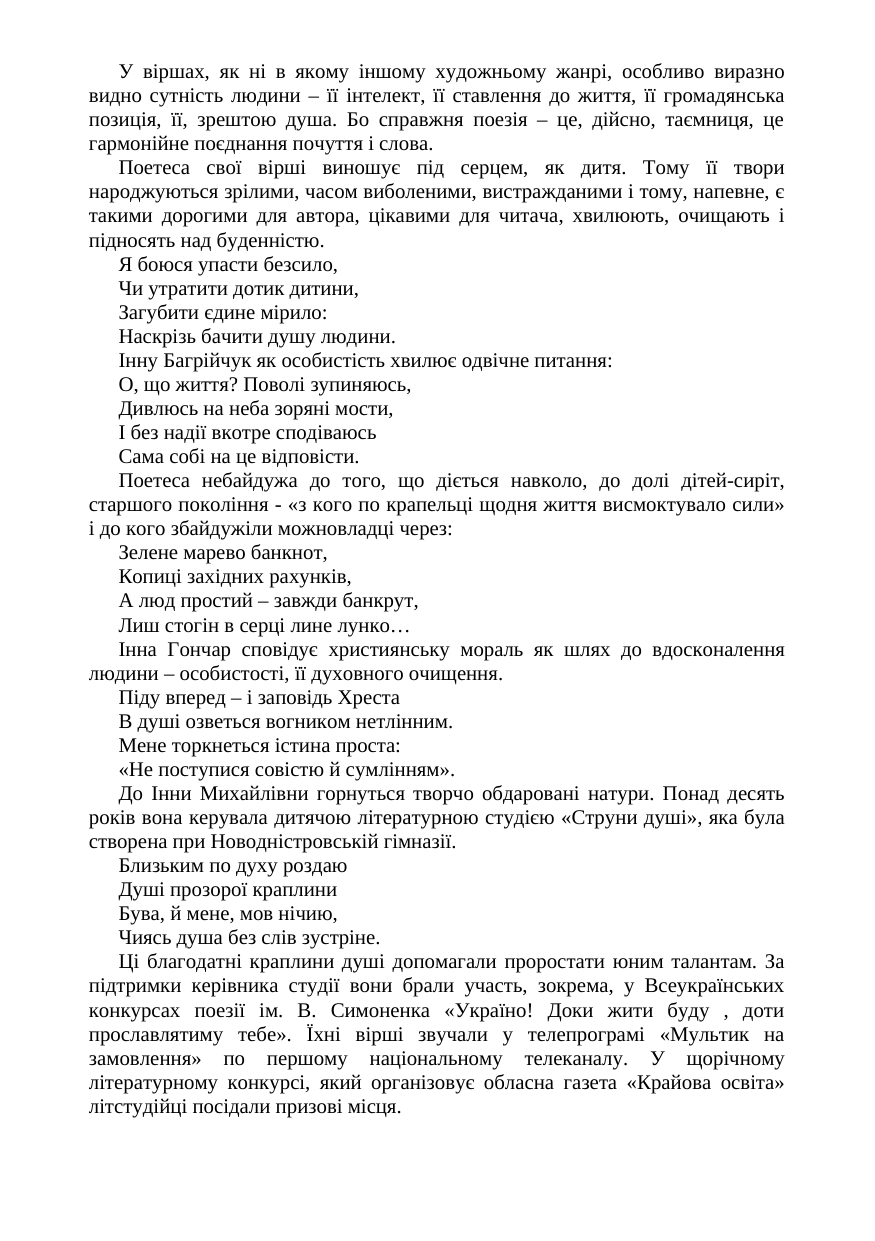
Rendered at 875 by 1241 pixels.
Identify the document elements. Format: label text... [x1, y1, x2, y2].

list Копиці західних рахунків, [89, 564, 785, 588]
list Чи утратити дотик дитини, [89, 276, 785, 300]
list Наскрізь бачити душу людини. [89, 324, 785, 348]
list Близьким по духу роздаю [89, 853, 785, 877]
list «Не поступися совістю й сумлінням». [89, 757, 785, 781]
list Чиясь душа без слів зустріне. [89, 925, 785, 949]
list Загубити єдине мірило: [89, 300, 785, 324]
list Піду вперед – і заповідь Хреста [89, 685, 785, 709]
list Сама собі на це відповісти. [89, 444, 785, 468]
list О, що життя? Поволі зупиняюсь, [89, 372, 785, 396]
list Лиш стогін в серці лине лунко… [89, 612, 785, 637]
list В душі озветься вогником нетлінним. [89, 709, 785, 733]
list Інну Багрійчук як особистість хвилює одвічне питання: [89, 348, 785, 372]
list У віршах, як ні в якому іншому художньому жанрі, особливо виразно видно сутність людини – її інтелект, її ставлення до життя, її громадянська позиція, її, зрештою душа. Бо справжня поезія – це, дійсно, таємниця, це гармонійне поєднання почуття і слова. [89, 59, 785, 155]
list Бува, й мене, мов нічию, [89, 901, 785, 925]
list До Інни Михайлівни горнуться творчо обдаровані натури. Понад десять років вона керувала дитячою літературною студією «Струни душі», яка була створена при Новодністровській гімназії. [89, 781, 785, 853]
list Душі прозорої краплини [89, 877, 785, 901]
list Інна Гончар сповідує християнську мораль як шлях до вдосконалення людини – особистості, її духовного очищення. [89, 637, 785, 685]
list Дивлюсь на неба зоряні мости, [89, 396, 785, 420]
list Поетеса свої вірші виношує під серцем, як дитя. Тому її твори народжуються зрілими, часом виболеними, вистражданими і тому, напевне, є такими дорогими для автора, цікавими для читача, хвилюють, очищають і підносять над буденністю. [89, 155, 785, 252]
list Поетеса небайдужа до того, що діється навколо, до долі дітей-сиріт, старшого покоління - «з кого по крапельці щодня життя висмоктувало сили» і до кого збайдужіли можновладці через: [89, 468, 785, 540]
list Я боюся упасти безсило, [89, 252, 785, 276]
list А люд простий – завжди банкрут, [89, 588, 785, 612]
list Мене торкнеться істина проста: [89, 733, 785, 757]
list І без надії вкотре сподіваюсь [89, 420, 785, 444]
list Ці благодатні краплини душі допомагали проростати юним талантам. За підтримки керівника студії вони брали участь, зокрема, у Всеукраїнських конкурсах поезії ім. В. Симоненка «Україно! Доки жити буду , доти прославлятиму тебе». Їхні вірші звучали у телепрограмі «Мультик на замовлення» по першому національному телеканалу. У щорічному літературному конкурсі, який організовує обласна газета «Крайова освіта» літстудійці посідали призові місця. [89, 949, 785, 1118]
list Зелене марево банкнот, [89, 540, 785, 564]
